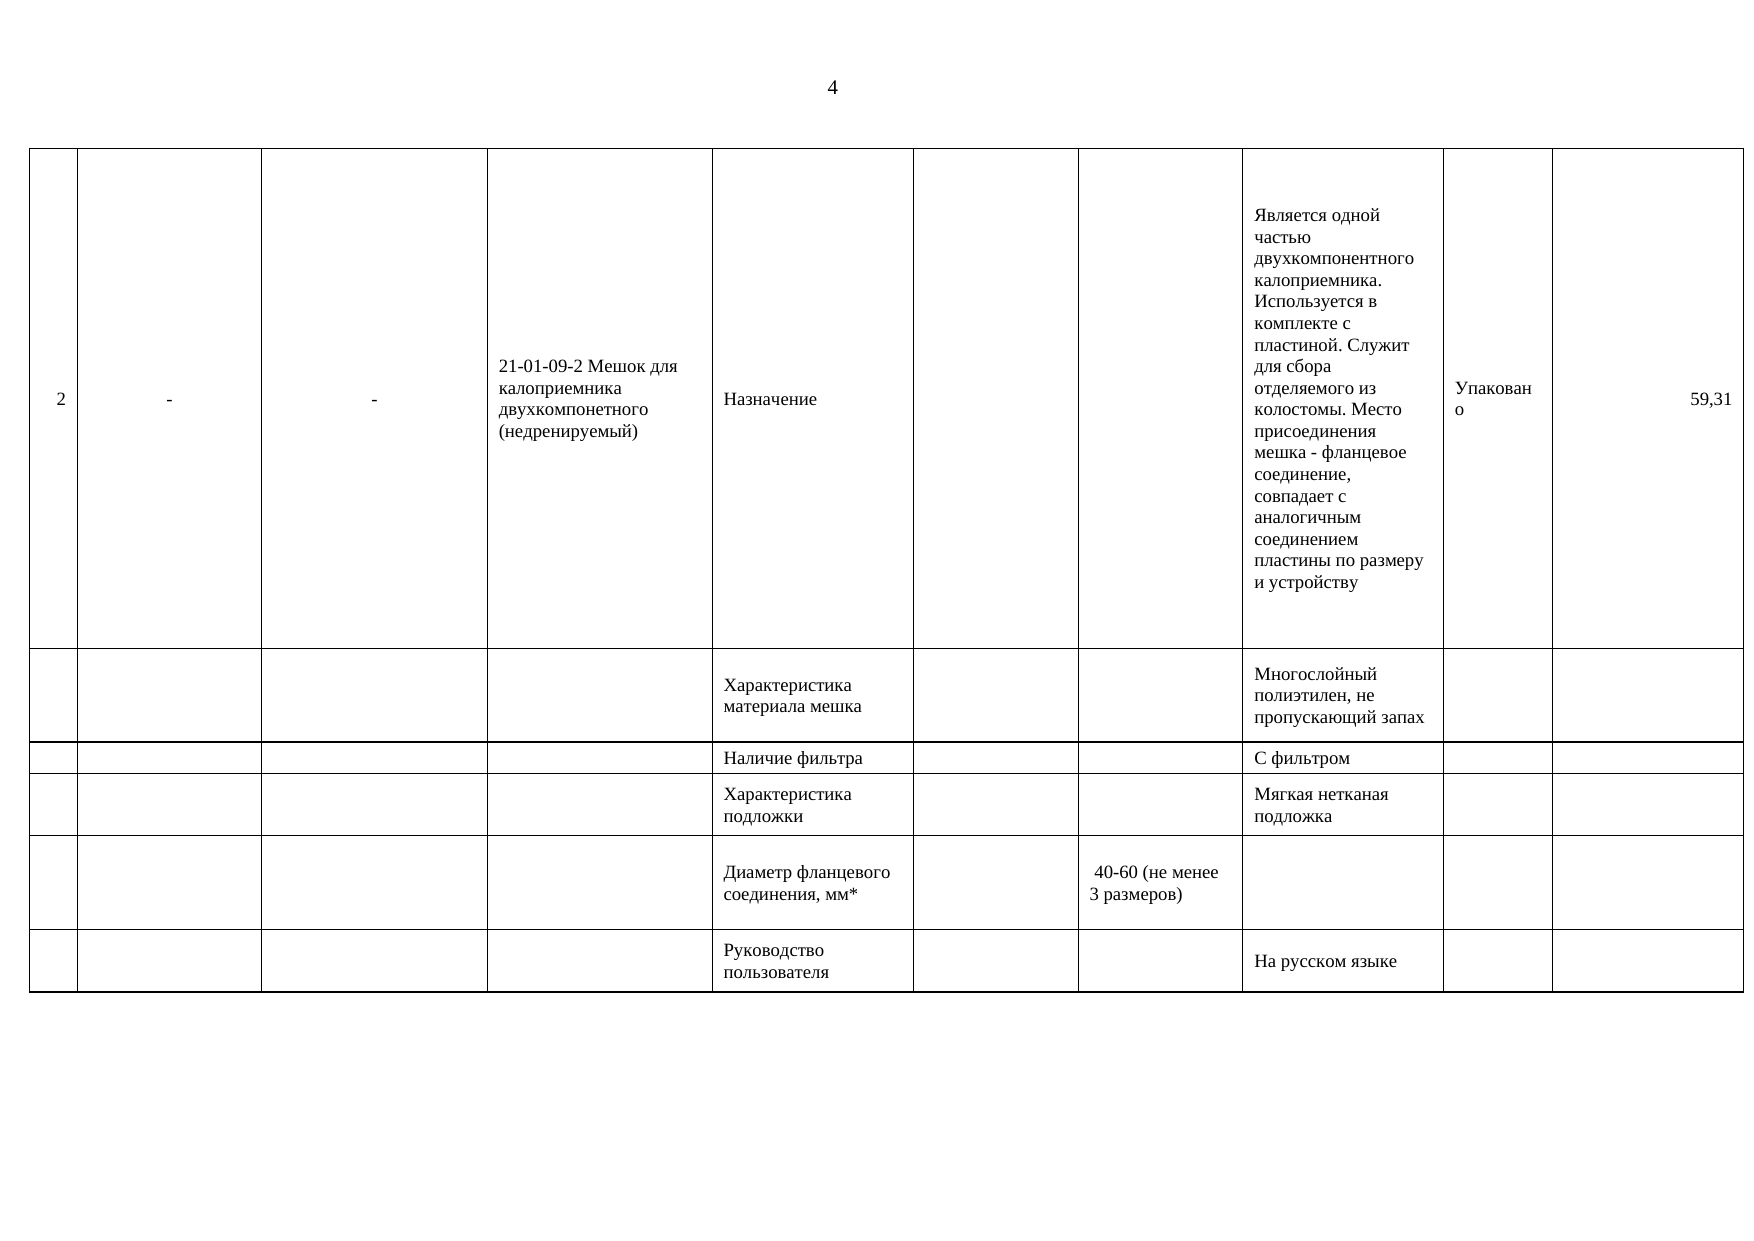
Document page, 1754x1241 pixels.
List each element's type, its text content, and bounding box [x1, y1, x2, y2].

table_cell [1444, 649, 1552, 741]
table_cell [488, 774, 712, 835]
table_cell [488, 649, 712, 741]
table_cell [1553, 649, 1743, 741]
table_cell [30, 743, 77, 773]
table_cell 59,31 [1553, 149, 1743, 648]
table_cell Упаковано [1444, 149, 1552, 648]
table_cell [262, 836, 487, 929]
table_cell [1444, 743, 1552, 773]
table_cell - [78, 149, 261, 648]
table_cell Назначение [713, 149, 913, 648]
table_cell [78, 774, 261, 835]
table_cell [914, 836, 1078, 929]
table_cell Мягкая нетканая подложка [1243, 774, 1443, 835]
table_cell [1553, 930, 1743, 991]
table_cell [1444, 774, 1552, 835]
table_cell 21-01-09-2 Мешок для калоприемника двухкомпонетного (недренируемый) [488, 149, 712, 648]
table_cell [1444, 836, 1552, 929]
table_cell Многослойный полиэтилен, не пропускающий запах [1243, 649, 1443, 741]
table_cell [30, 774, 77, 835]
table_cell [262, 649, 487, 741]
table_cell [262, 774, 487, 835]
table_cell [488, 743, 712, 773]
table_cell [78, 836, 261, 929]
table_cell Диаметр фланцевого соединения, мм* [713, 836, 913, 929]
table_cell Характеристика подложки [713, 774, 913, 835]
table_cell Наличие фильтра [713, 743, 913, 773]
table_cell [914, 649, 1078, 741]
table_cell [914, 774, 1078, 835]
table_cell [262, 743, 487, 773]
table_cell С фильтром [1243, 743, 1443, 773]
table_cell [914, 743, 1078, 773]
table_cell [1553, 774, 1743, 835]
table_cell [78, 930, 261, 991]
table_cell [914, 149, 1078, 648]
table_cell [78, 649, 261, 741]
table_cell [914, 930, 1078, 991]
table_cell [1444, 930, 1552, 991]
table_cell - [262, 149, 487, 648]
table_cell [1079, 930, 1242, 991]
table_cell На русском языке [1243, 930, 1443, 991]
table_cell Характеристика материала мешка [713, 649, 913, 741]
table_cell 40-60 (не менее 3 размеров) [1079, 836, 1242, 929]
table_cell Является одной частью двухкомпонентного калоприемника. Используется в комплекте с пластиной. Служит для сбора отделяемого из колостомы. Место присоединения мешка - фланцевое соединение, совпадает с аналогичным соединением пластины по размеру и устройству [1243, 149, 1443, 648]
table_cell [30, 836, 77, 929]
table_cell [1553, 743, 1743, 773]
table_cell 2 [30, 149, 77, 648]
table_cell [1079, 774, 1242, 835]
table_cell [1079, 743, 1242, 773]
table_cell [488, 930, 712, 991]
table_cell Руководство пользователя [713, 930, 913, 991]
table_cell [1079, 649, 1242, 741]
table_cell [78, 743, 261, 773]
table_cell [1553, 836, 1743, 929]
table_cell [488, 836, 712, 929]
table_cell [30, 649, 77, 741]
table_cell [30, 930, 77, 991]
table_cell [1079, 149, 1242, 648]
table_cell [1243, 836, 1443, 929]
table_cell [262, 930, 487, 991]
